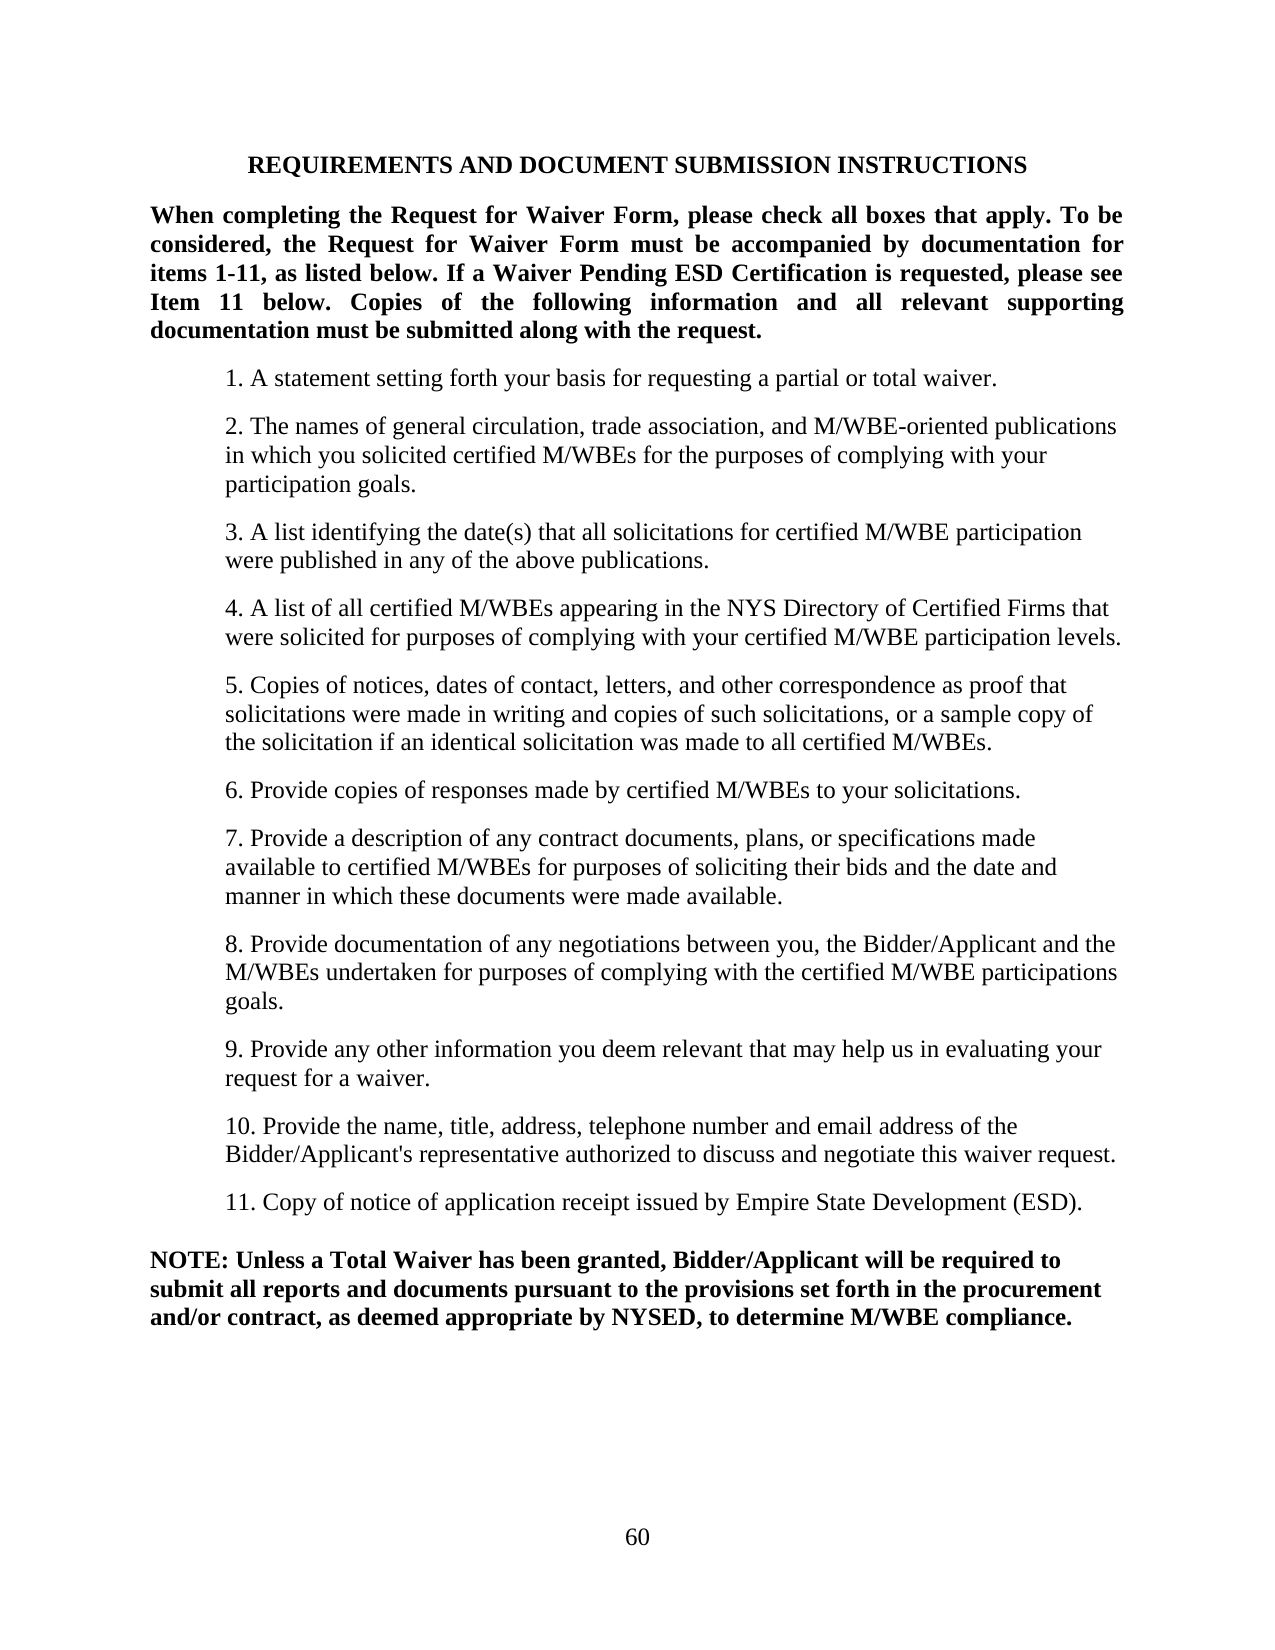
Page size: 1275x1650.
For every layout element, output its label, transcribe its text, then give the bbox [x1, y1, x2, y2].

text 3. A list identifying the date(s) that all solicitations for certified M/WBE participation were published in any of the above publications. [225, 517, 1125, 574]
text 8. Provide documentation of any negotiations between you, the Bidder/Applicant and the M/WBEs undertaken for purposes of complying with the certified M/WBE participations goals. [225, 929, 1125, 1015]
text 2. The names of general circulation, trade association, and M/WBE-oriented publications in which you solicited certified M/WBEs for the purposes of complying with your participation goals. [225, 411, 1125, 497]
text 6. Provide copies of responses made by certified M/WBEs to your solicitations. [150, 775, 1125, 804]
text 10. Provide the name, title, address, telephone number and email address of the Bidder/Applicant's representative authorized to discuss and negotiate this waiver request. [225, 1111, 1125, 1168]
text When completing the Request for Waiver Form, please check all boxes that apply. To be considered, the Request for Waiver Form must be accompanied by documentation for items 1-11, as listed below. If a Waiver Pending ESD Certification is requested, please see Item 11 below. Copies of the following information and all relevant supporting documentation must be submitted along with the request. [150, 200, 1125, 344]
text 9. Provide any other information you deem relevant that may help us in evaluating your request for a waiver. [225, 1034, 1125, 1092]
text 5. Copies of notices, dates of contact, letters, and other correspondence as proof that solicitations were made in writing and copies of such solicitations, or a sample copy of the solicitation if an identical solicitation was made to all certified M/WBEs. [225, 670, 1125, 756]
text 7. Provide a description of any contract documents, plans, or specifications made available to certified M/WBEs for purposes of soliciting their bids and the date and manner in which these documents were made available. [225, 823, 1125, 909]
text 11. Copy of notice of application receipt issued by Empire State Development (ESD). [150, 1187, 1125, 1216]
text 1. A statement setting forth your basis for requesting a partial or total waiver. [150, 363, 1125, 392]
text REQUIREMENTS AND DOCUMENT SUBMISSION INSTRUCTIONS [150, 150, 1125, 179]
text 4. A list of all certified M/WBEs appearing in the NYS Directory of Certified Firms that were solicited for purposes of complying with your certified M/WBE participation levels. [225, 593, 1125, 651]
text NOTE: Unless a Total Waiver has been granted, Bidder/Applicant will be required to submit all reports and documents pursuant to the provisions set forth in the procurement and/or contract, as deemed appropriate by NYSED, to determine M/WBE compliance. [150, 1245, 1125, 1331]
